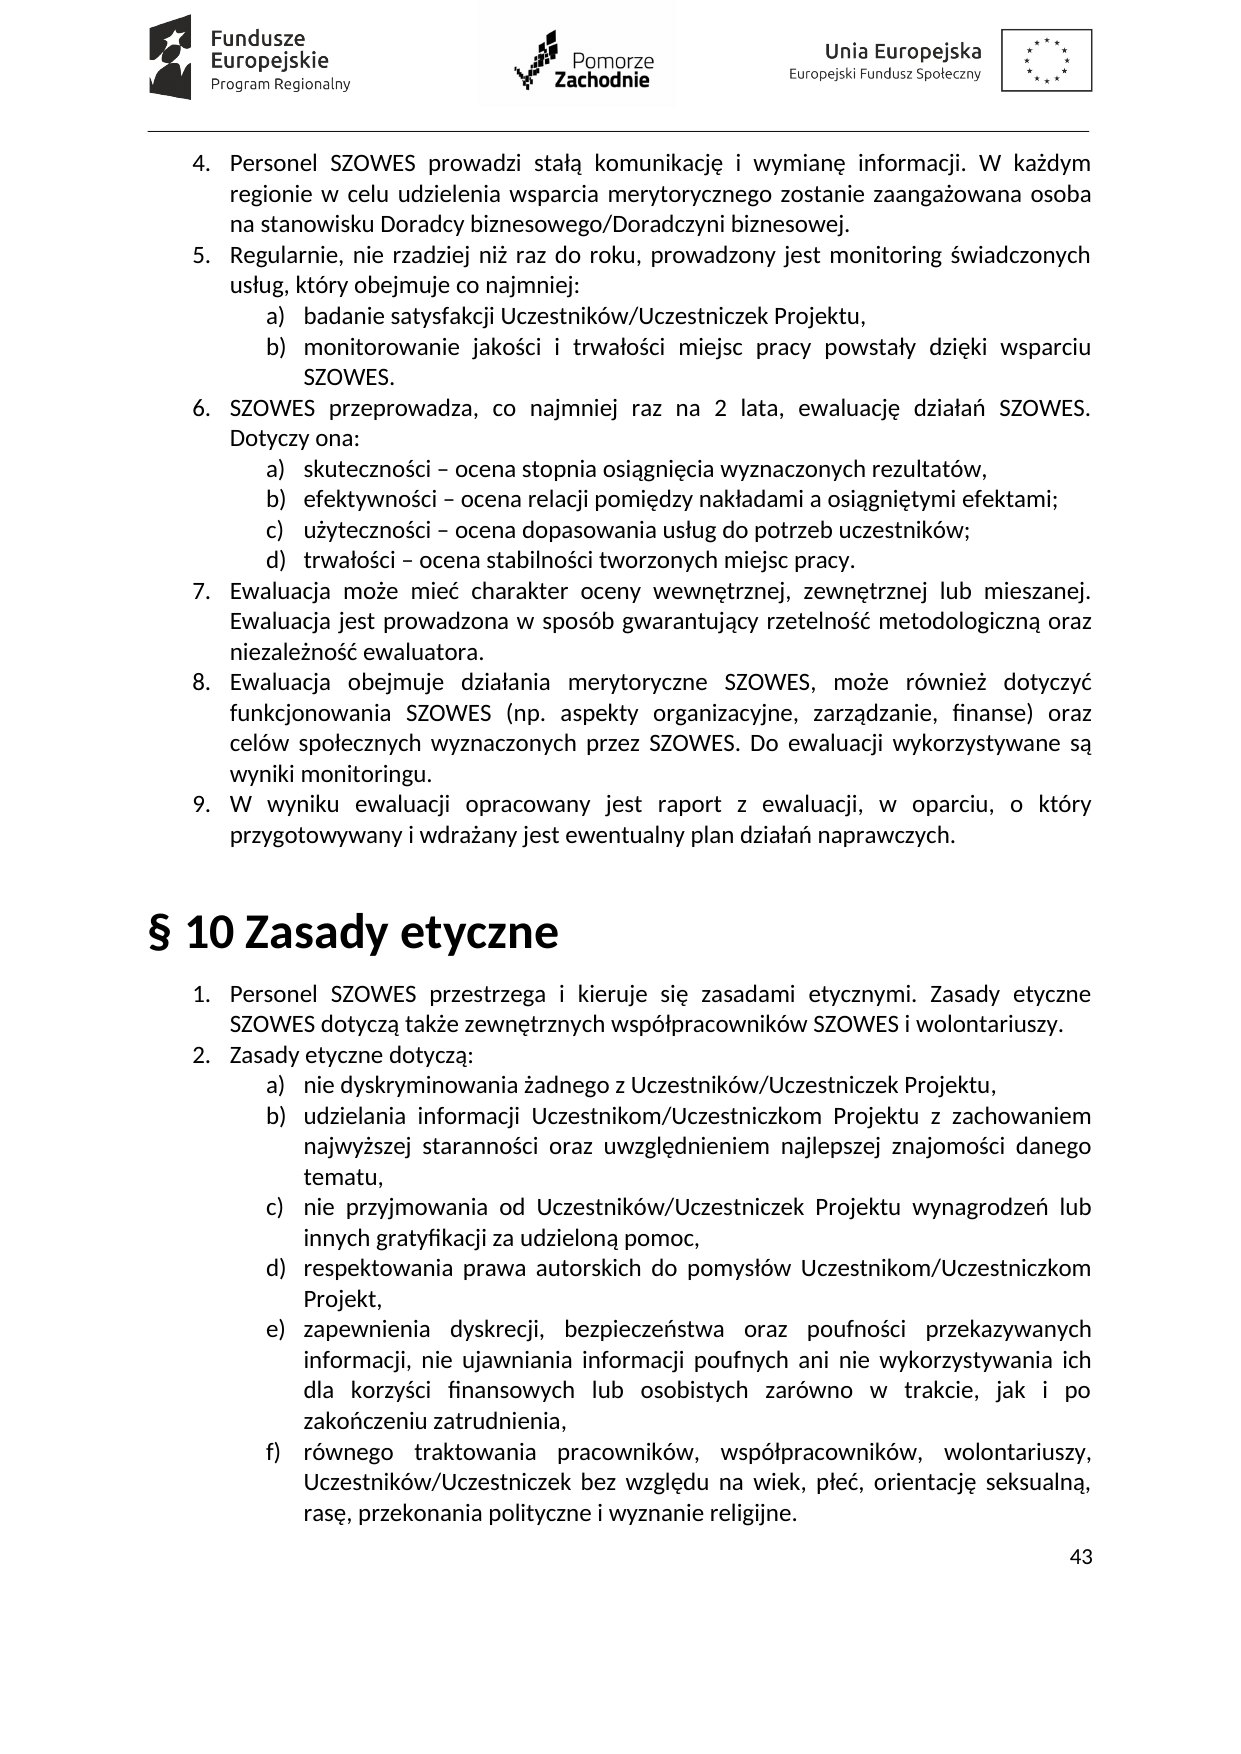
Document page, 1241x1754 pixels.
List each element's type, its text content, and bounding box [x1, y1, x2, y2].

list Personel SZOWES prowadzi stałą komunikację i wymianę informacji. W każdym regionie w celu udzielenia wsparcia merytorycznego zostanie zaangażowana osoba na stanowisku Doradcy biznesowego/Doradczyni biznesowej. [192, 148, 1093, 239]
list udzielania informacji Uczestnikom/Uczestniczkom Projektu z zachowaniem najwyższej staranności oraz uwzględnieniem najlepszej znajomości danego tematu, [266, 1100, 1093, 1192]
list badanie satysfakcji Uczestników/Uczestniczek Projektu, [266, 300, 1093, 331]
list trwałości – ocena stabilności tworzonych miejsc pracy. [266, 544, 1093, 575]
list użyteczności – ocena dopasowania usług do potrzeb uczestników; [266, 514, 1093, 544]
list nie dyskryminowania żadnego z Uczestników/Uczestniczek Projektu, [266, 1069, 1093, 1100]
list Ewaluacja obejmuje działania merytoryczne SZOWES, może również dotyczyć funkcjonowania SZOWES (np. aspekty organizacyjne, zarządzanie, finanse) oraz celów społecznych wyznaczonych przez SZOWES. Do ewaluacji wykorzystywane są wyniki monitoringu. [192, 666, 1093, 788]
list skuteczności – ocena stopnia osiągnięcia wyznaczonych rezultatów, [266, 453, 1093, 483]
list równego traktowania pracowników, współpracowników, wolontariuszy, Uczestników/Uczestniczek bez względu na wiek, płeć, orientację seksualną, rasę, przekonania polityczne i wyznanie religijne. [266, 1436, 1093, 1527]
list efektywności – ocena relacji pomiędzy nakładami a osiągniętymi efektami; [266, 483, 1093, 514]
list zapewnienia dyskrecji, bezpieczeństwa oraz poufności przekazywanych informacji, nie ujawniania informacji poufnych ani nie wykorzystywania ich dla korzyści finansowych lub osobistych zarówno w trakcie, jak i po zakończeniu zatrudnienia, [266, 1314, 1093, 1436]
list Regularnie, nie rzadziej niż raz do roku, prowadzony jest monitoring świadczonych usług, który obejmuje co najmniej: [192, 239, 1093, 300]
list Ewaluacja może mieć charakter oceny wewnętrznej, zewnętrznej lub mieszanej. Ewaluacja jest prowadzona w sposób gwarantujący rzetelność metodologiczną oraz niezależność ewaluatora. [192, 575, 1093, 666]
list respektowania prawa autorskich do pomysłów Uczestnikom/Uczestniczkom Projekt, [266, 1253, 1093, 1314]
list W wyniku ewaluacji opracowany jest raport z ewaluacji, w oparciu, o który przygotowywany i wdrażany jest ewentualny plan działań naprawczych. [192, 788, 1093, 849]
list Personel SZOWES przestrzega i kieruje się zasadami etycznymi. Zasady etyczne SZOWES dotyczą także zewnętrznych współpracowników SZOWES i wolontariuszy. [192, 978, 1093, 1039]
list nie przyjmowania od Uczestników/Uczestniczek Projektu wynagrodzeń lub innych gratyfikacji za udzieloną pomoc, [266, 1192, 1093, 1253]
list SZOWES przeprowadza, co najmniej raz na 2 lata, ewaluację działań SZOWES. Dotyczy ona: [192, 392, 1093, 453]
subtitle § 10 Zasady etyczne [148, 899, 1093, 961]
list Zasady etyczne dotyczą: [192, 1039, 1093, 1069]
picture [147, 0, 1093, 132]
list monitorowanie jakości i trwałości miejsc pracy powstały dzięki wsparciu SZOWES. [266, 331, 1093, 392]
